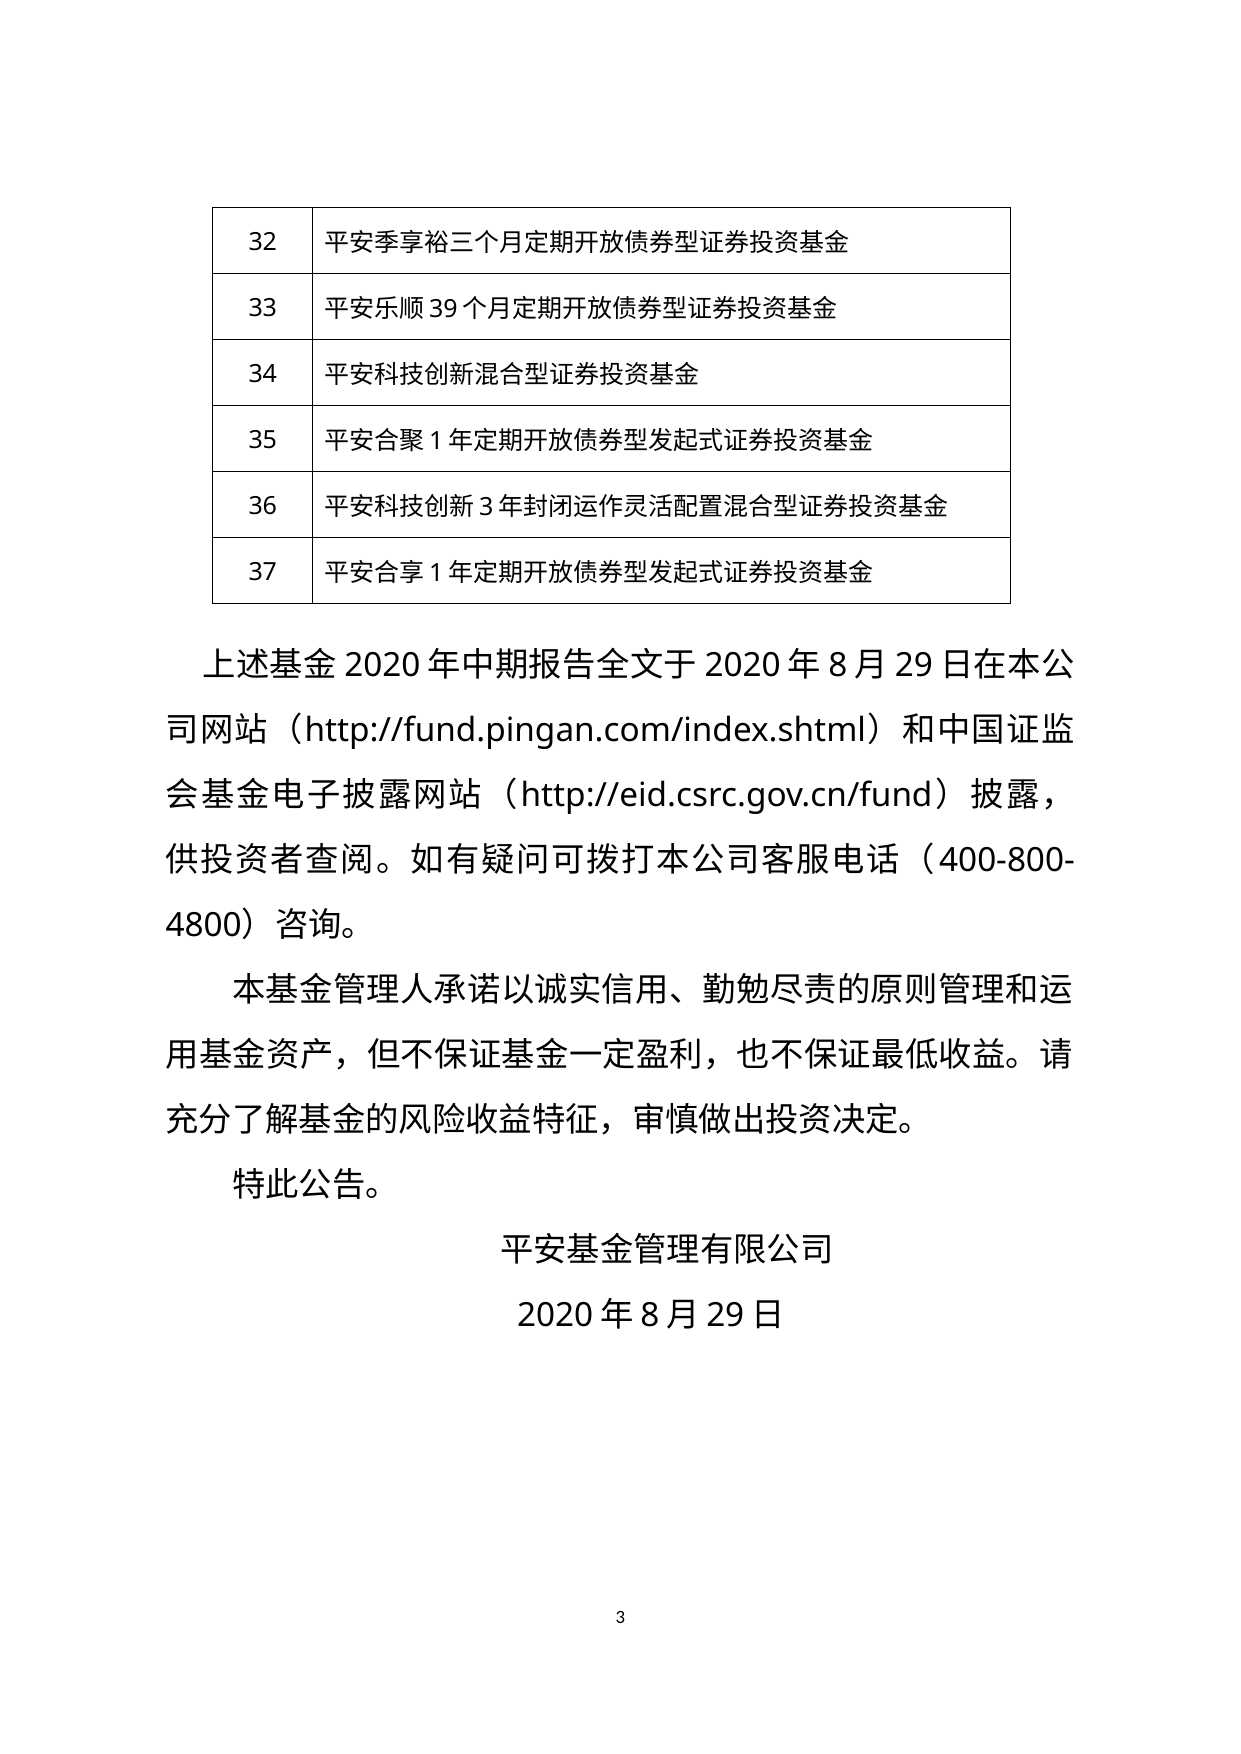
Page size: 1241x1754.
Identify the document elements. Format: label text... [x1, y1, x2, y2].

text 特此公告。 [165, 1149, 1075, 1214]
table_cell 35 [213, 406, 312, 471]
table_cell 平安乐顺39个月定期开放债券型证券投资基金 [313, 274, 1010, 339]
text 2020年8月29日 [165, 1279, 1075, 1344]
table_cell 32 [213, 208, 312, 273]
text 平安基金管理有限公司 [165, 1214, 1075, 1279]
table_cell 平安合聚1年定期开放债券型发起式证券投资基金 [313, 406, 1010, 471]
table_cell 34 [213, 340, 312, 405]
table_cell 平安科技创新3年封闭运作灵活配置混合型证券投资基金 [313, 472, 1010, 537]
table_cell 平安科技创新混合型证券投资基金 [313, 340, 1010, 405]
table_cell 33 [213, 274, 312, 339]
table_cell 36 [213, 472, 312, 537]
text 上述基金2020年中期报告全文于2020年8月29日在本公司网站（http://fund.pingan.com/index.shtml）和中国证监会基金电子披露网站（http://eid.csrc.gov.cn/fund）披露，供投资者查阅。如有疑问可拨打本公司客服电话（400-800-4800）咨询。 [165, 629, 1075, 954]
table_cell 37 [213, 538, 312, 603]
text 本基金管理人承诺以诚实信用、勤勉尽责的原则管理和运用基金资产，但不保证基金一定盈利，也不保证最低收益。请充分了解基金的风险收益特征，审慎做出投资决定。 [165, 954, 1075, 1149]
table_cell 平安合享1年定期开放债券型发起式证券投资基金 [313, 538, 1010, 603]
table_cell 平安季享裕三个月定期开放债券型证券投资基金 [313, 208, 1010, 273]
